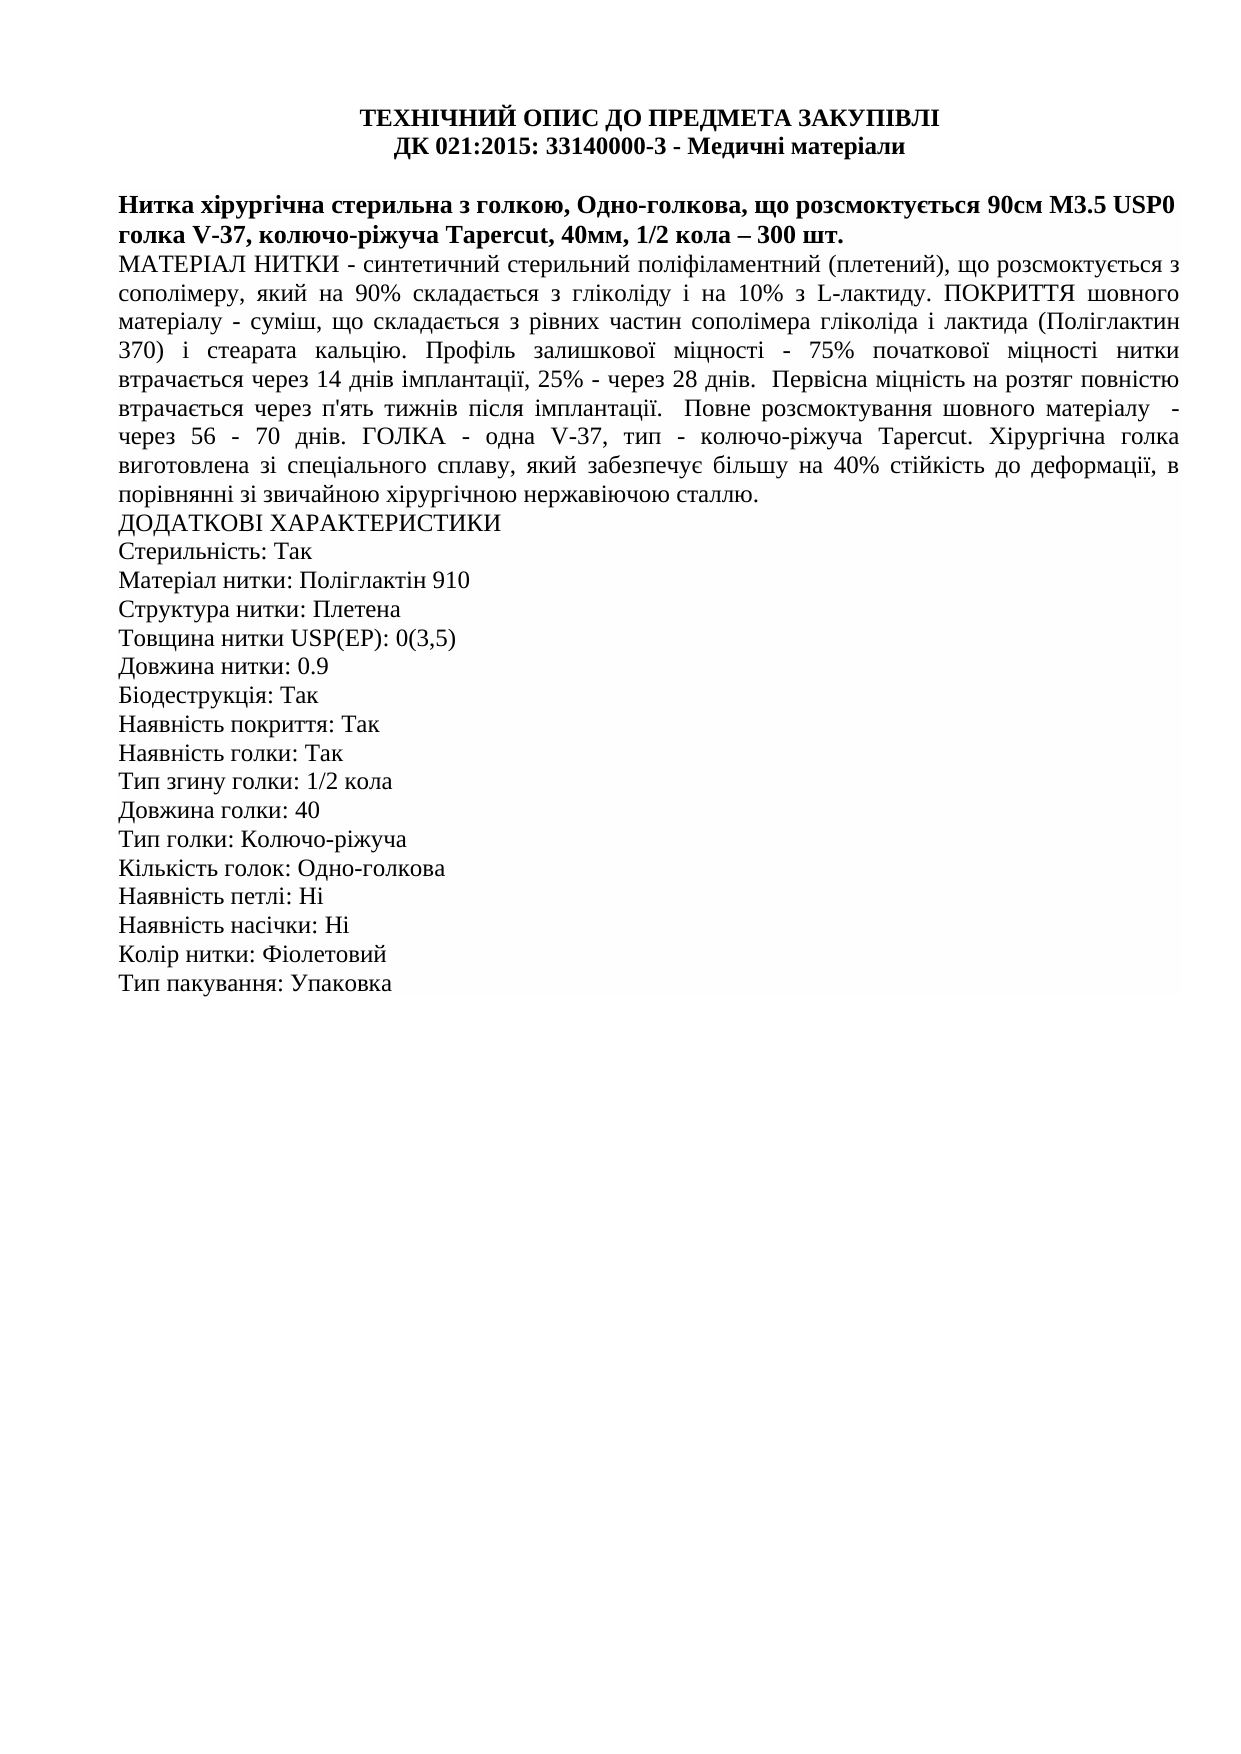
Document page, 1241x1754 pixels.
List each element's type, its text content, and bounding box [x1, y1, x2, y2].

text Наявність насічки: Ні [118, 910, 1181, 939]
text Тип згину голки: 1/2 кола [118, 766, 1181, 795]
text ДК 021:2015: 33140000-3 - Медичні матеріали [118, 131, 1181, 160]
text Наявність покриття: Так [118, 709, 1181, 738]
text Структура нитки: Плетена [118, 594, 1181, 623]
text Наявність петлі: Ні [118, 881, 1181, 910]
text Матеріал нитки: Поліглактін 910 [118, 565, 1181, 594]
text Тип голки: Колючо-ріжуча [118, 824, 1181, 853]
text Додаткові характеристики [118, 508, 1181, 536]
text Стерильність: Так [118, 536, 1181, 565]
text Наявність голки: Так [118, 738, 1181, 766]
text Довжина голки: 40 [118, 795, 1181, 824]
text Біодеструкція: Так [118, 680, 1181, 709]
text МАТЕРІАЛ НИТКИ - синтетичний стерильний поліфіламентний (плетений), що розсмоктується з сополімеру, який на 90% складається з гліколіду і на 10% з L-лактиду. ПОКРИТТЯ шовного матеріалу - суміш, що складається з рівних частин сополімера гліколіда і лактида (Поліглактин 370) і стеарата кальцію. Профіль залишкової міцності - 75% початкової міцності нитки втрачається через 14 днів імплантації, 25% - через 28 днів. Первісна міцність на розтяг повністю втрачається через п'ять тижнів після імплантації. Повне розсмоктування шовного матеріалу - через 56 - 70 днів. ГОЛКА - одна V-37, тип - колючо-ріжуча Tapercut. Хірургічна голка виготовлена зі спеціального сплаву, який забезпечує більшу на 40% стійкість до деформації, в порівнянні зі звичайною хірургічною нержавіючою сталлю. [118, 249, 1181, 508]
text Тип пакування: Упаковка [118, 968, 1181, 996]
text Кількість голок: Одно-голкова [118, 853, 1181, 881]
text Товщина нитки USP(EP): 0(3,5) [118, 623, 1181, 651]
text Довжина нитки: 0.9 [118, 651, 1181, 680]
text ТЕХНІЧНИЙ ОПИС ДО ПРЕДМЕТА ЗАКУПІВЛІ [118, 103, 1181, 131]
text Нитка хірургічна стерильна з голкою, Одно-голкова, що розсмоктується 90см M3.5 USP0 голка V-37, колючо-ріжуча Tapercut, 40мм, 1/2 кола – 300 шт. [118, 189, 1181, 249]
text Колір нитки: Фіолетовий [118, 939, 1181, 968]
